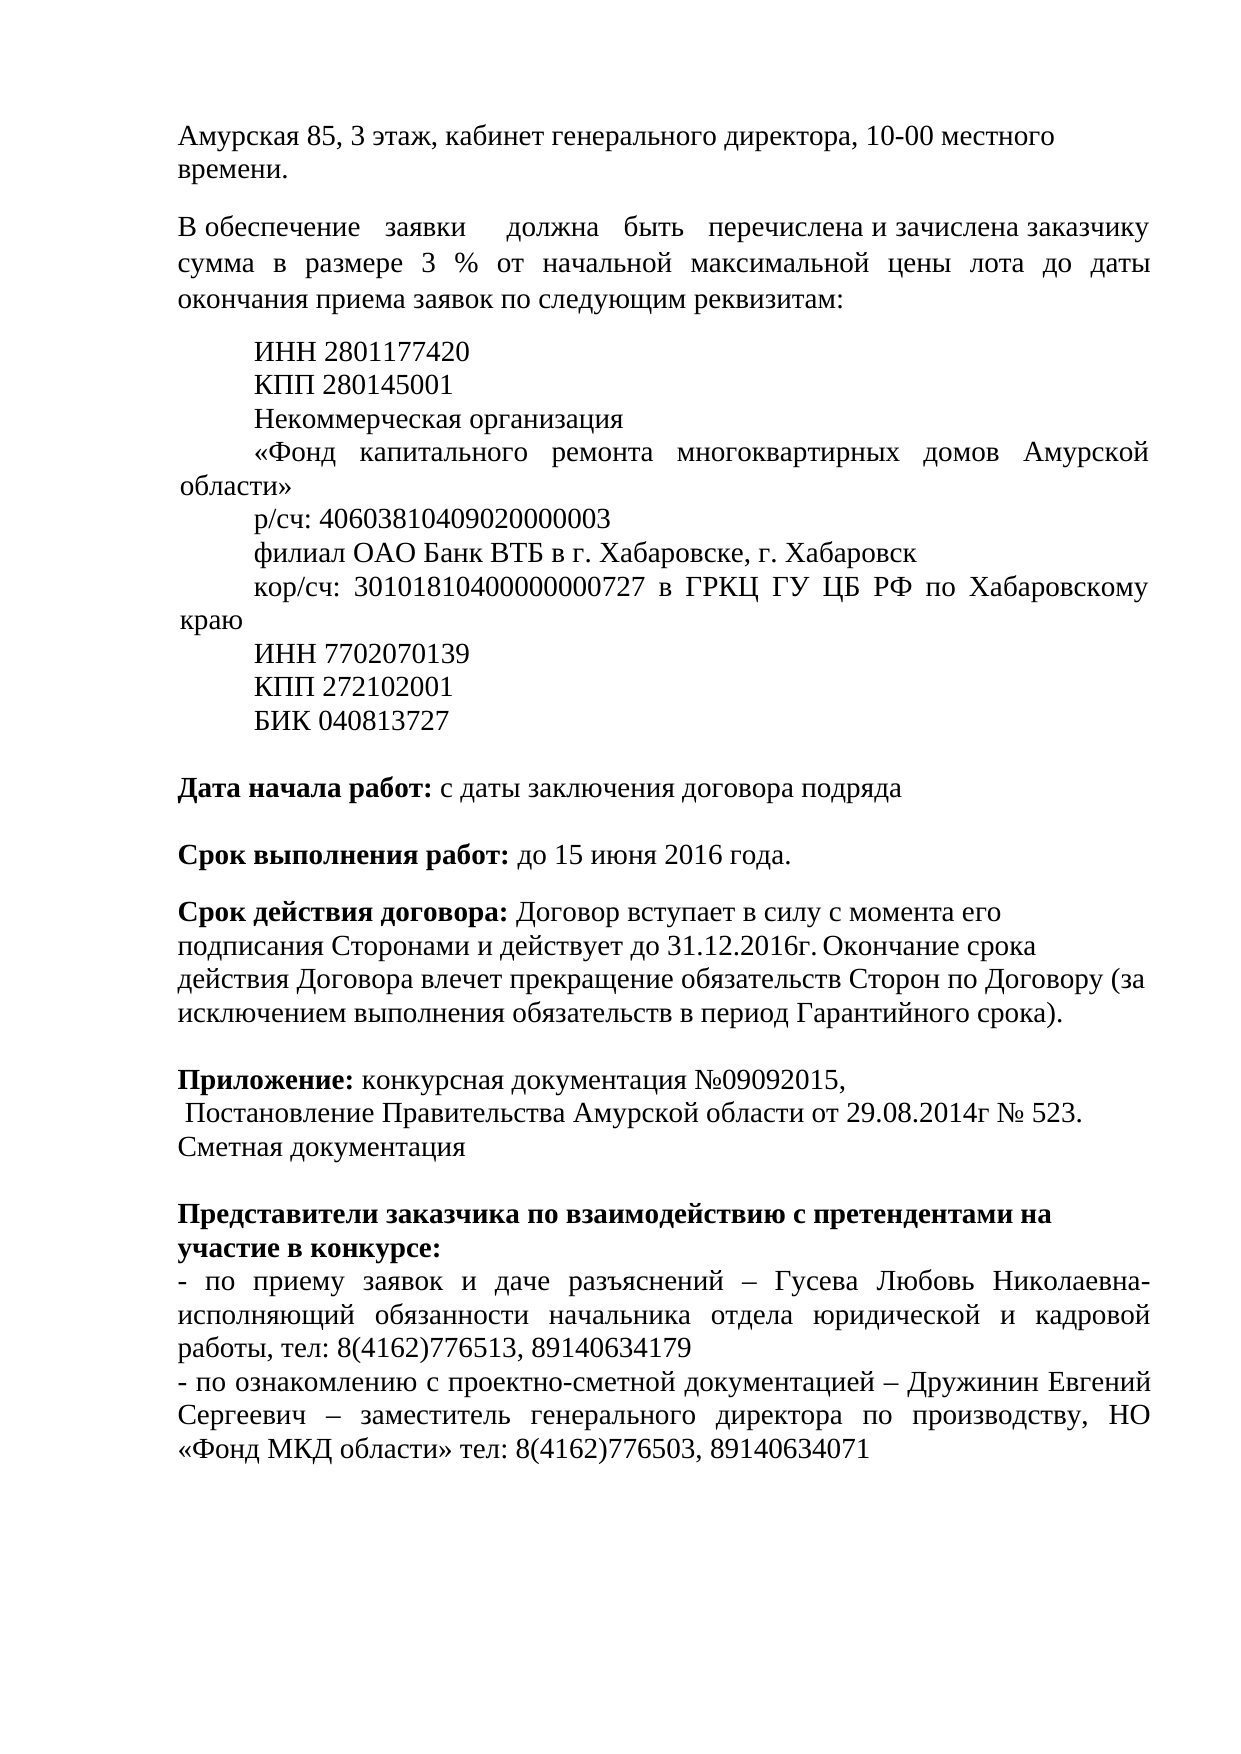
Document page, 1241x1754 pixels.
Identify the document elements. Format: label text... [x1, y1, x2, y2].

text Сметная документация [177, 1129, 1152, 1163]
text ИНН 7702070139 [179, 636, 1149, 669]
text ИНН 2801177420 [179, 334, 1149, 367]
text Представители заказчика по взаимодействию с претендентами на [177, 1196, 1152, 1230]
text кор/сч: 30101810400000000727 в ГРКЦ ГУ ЦБ РФ по Хабаровскому краю [179, 569, 1149, 636]
text филиал ОАО Банк ВТБ в г. Хабаровске, г. Хабаровск [179, 535, 1149, 569]
text Срок выполнения работ: до 15 июня 2016 года. [177, 837, 1152, 871]
text Срок действия договора: Договор вступает в силу с момента его подписания Сторонами и действует до 31.12.2016г. Окончание срока действия Договора влечет прекращение обязательств Сторон по Договору (за исключением выполнения обязательств в период Гарантийного срока). [177, 894, 1152, 1028]
text «Фонд капитального ремонта многоквартирных домов Амурской области» [179, 434, 1149, 502]
text БИК 040813727 [179, 703, 1149, 736]
text КПП 280145001 [179, 367, 1149, 401]
text участие в конкурсе: [177, 1230, 1152, 1263]
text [177, 118, 1152, 185]
text В обеспечение заявки должна быть перечислена и зачислена заказчику сумма в размере 3 % от начальной максимальной цены лота до даты окончания приема заявок по следующим реквизитам: [177, 209, 1152, 315]
text Приложение: конкурсная документация №09092015, [177, 1062, 1152, 1096]
text Некоммерческая организация [179, 401, 1149, 434]
text - по приему заявок и даче разъяснений – Гусева Любовь Николаевна-исполняющий обязанности начальника отдела юридической и кадровой работы, тел: 8(4162)776513, 89140634179 [177, 1263, 1152, 1364]
text Дата начала работ: с даты заключения договора подряда [177, 770, 1152, 803]
text р/сч: 40603810409020000003 [179, 502, 1149, 535]
text КПП 272102001 [179, 669, 1149, 703]
text - по ознакомлению с проектно-сметной документацией – Дружинин Евгений Сергеевич – заместитель генерального директора по производству, НО «Фонд МКД области» тел: 8(4162)776503, 89140634071 [177, 1364, 1152, 1464]
text Постановление Правительства Амурской области от 29.08.2014г № 523. [177, 1096, 1152, 1129]
